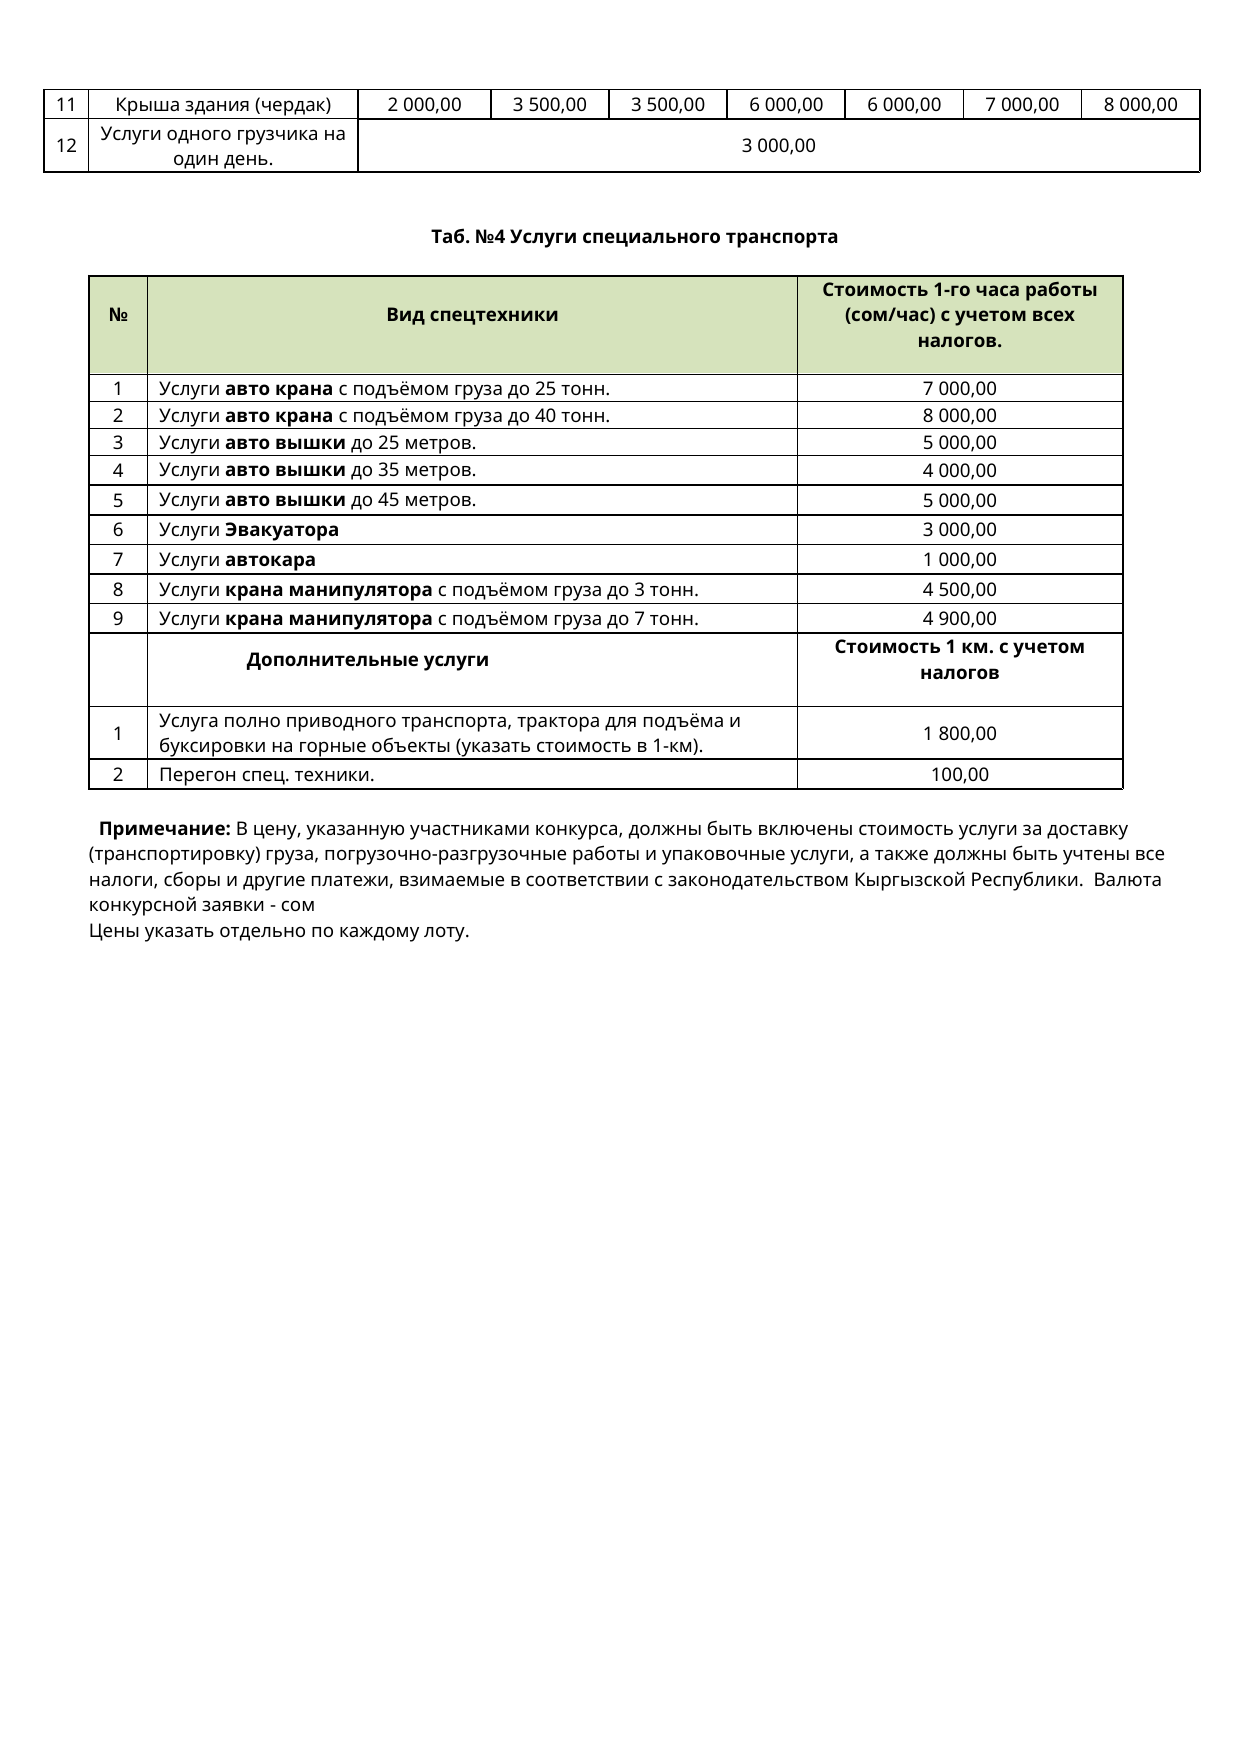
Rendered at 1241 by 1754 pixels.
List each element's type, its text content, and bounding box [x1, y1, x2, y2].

table_cell 1 [90, 707, 147, 758]
table_cell [90, 634, 147, 706]
table_cell 7 000,00 [798, 375, 1122, 401]
title Таб. №4 Услуги специального транспорта [89, 223, 1181, 249]
table_cell Услуги авто вышки до 45 метров. [148, 486, 797, 514]
table_cell Перегон спец. техники. [148, 760, 797, 788]
table_header № [90, 277, 147, 373]
table_cell Крыша здания (чердак) [89, 90, 357, 118]
table_cell 5 [90, 486, 147, 514]
table_cell Услуги Эвакуатора [148, 516, 797, 543]
table_cell 5 000,00 [798, 429, 1122, 455]
table_cell 3 500,00 [610, 90, 726, 118]
table_cell 7 000,00 [964, 90, 1081, 118]
table_cell 6 000,00 [728, 90, 844, 118]
table_cell 4 500,00 [798, 575, 1122, 603]
table_cell 3 000,00 [798, 516, 1122, 543]
table_cell Дополнительные услуги [148, 634, 797, 706]
table_cell 4 000,00 [798, 456, 1122, 484]
table_cell 2 000,00 [359, 90, 490, 118]
table_cell 7 [90, 545, 147, 573]
table_cell 12 [45, 119, 88, 171]
table_header Вид спецтехники [148, 277, 797, 373]
table_cell 8 000,00 [798, 402, 1122, 428]
table_header Стоимость 1-го часа работы (сом/час) с учетом всех налогов. [798, 277, 1122, 373]
table_cell Услуга полно приводного транспорта, трактора для подъёма и буксировки на горные объекты (указать стоимость в 1-км). [148, 707, 797, 758]
table_cell Услуги крана манипулятора с подъёмом груза до 7 тонн. [148, 604, 797, 632]
table_cell 11 [45, 90, 88, 118]
table_cell 4 [90, 456, 147, 484]
table_cell 2 [90, 760, 147, 788]
table_cell 6 [90, 516, 147, 543]
table_cell 9 [90, 604, 147, 632]
table_cell 1 [90, 375, 147, 401]
table_cell Услуги авто крана с подъёмом груза до 25 тонн. [148, 375, 797, 401]
table_cell 1 000,00 [798, 545, 1122, 573]
table_cell 3 500,00 [492, 90, 608, 118]
table_cell 100,00 [798, 760, 1122, 788]
table_cell Услуги авто вышки до 25 метров. [148, 429, 797, 455]
table_cell Стоимость 1 км. с учетом налогов [798, 634, 1122, 706]
table_cell 5 000,00 [798, 486, 1122, 514]
table_cell Услуги авто крана с подъёмом груза до 40 тонн. [148, 402, 797, 428]
table_cell 2 [90, 402, 147, 428]
table_cell 8 [90, 575, 147, 603]
table_cell Услуги авто вышки до 35 метров. [148, 456, 797, 484]
text Примечание: В цену, указанную участниками конкурса, должны быть включены стоимость услуги за доставку (транспортировку) груза, погрузочно-разгрузочные работы и упаковочные услуги, а также должны быть учтены все налоги, сборы и другие платежи, взимаемые в соответствии с законодательством Кыргызской Республики. Валюта конкурсной заявки - сом Цены указать отдельно по каждому лоту. [89, 815, 1181, 942]
table_cell Услуги одного грузчика на один день. [89, 119, 357, 171]
table_cell 3 [90, 429, 147, 455]
table_cell Услуги автокара [148, 545, 797, 573]
table_cell 1 800,00 [798, 707, 1122, 758]
table_cell 8 000,00 [1082, 90, 1199, 118]
table_cell 3 000,00 [359, 120, 1199, 171]
table_cell Услуги крана манипулятора с подъёмом груза до 3 тонн. [148, 575, 797, 603]
table_cell 6 000,00 [846, 90, 963, 118]
table_cell 4 900,00 [798, 604, 1122, 632]
